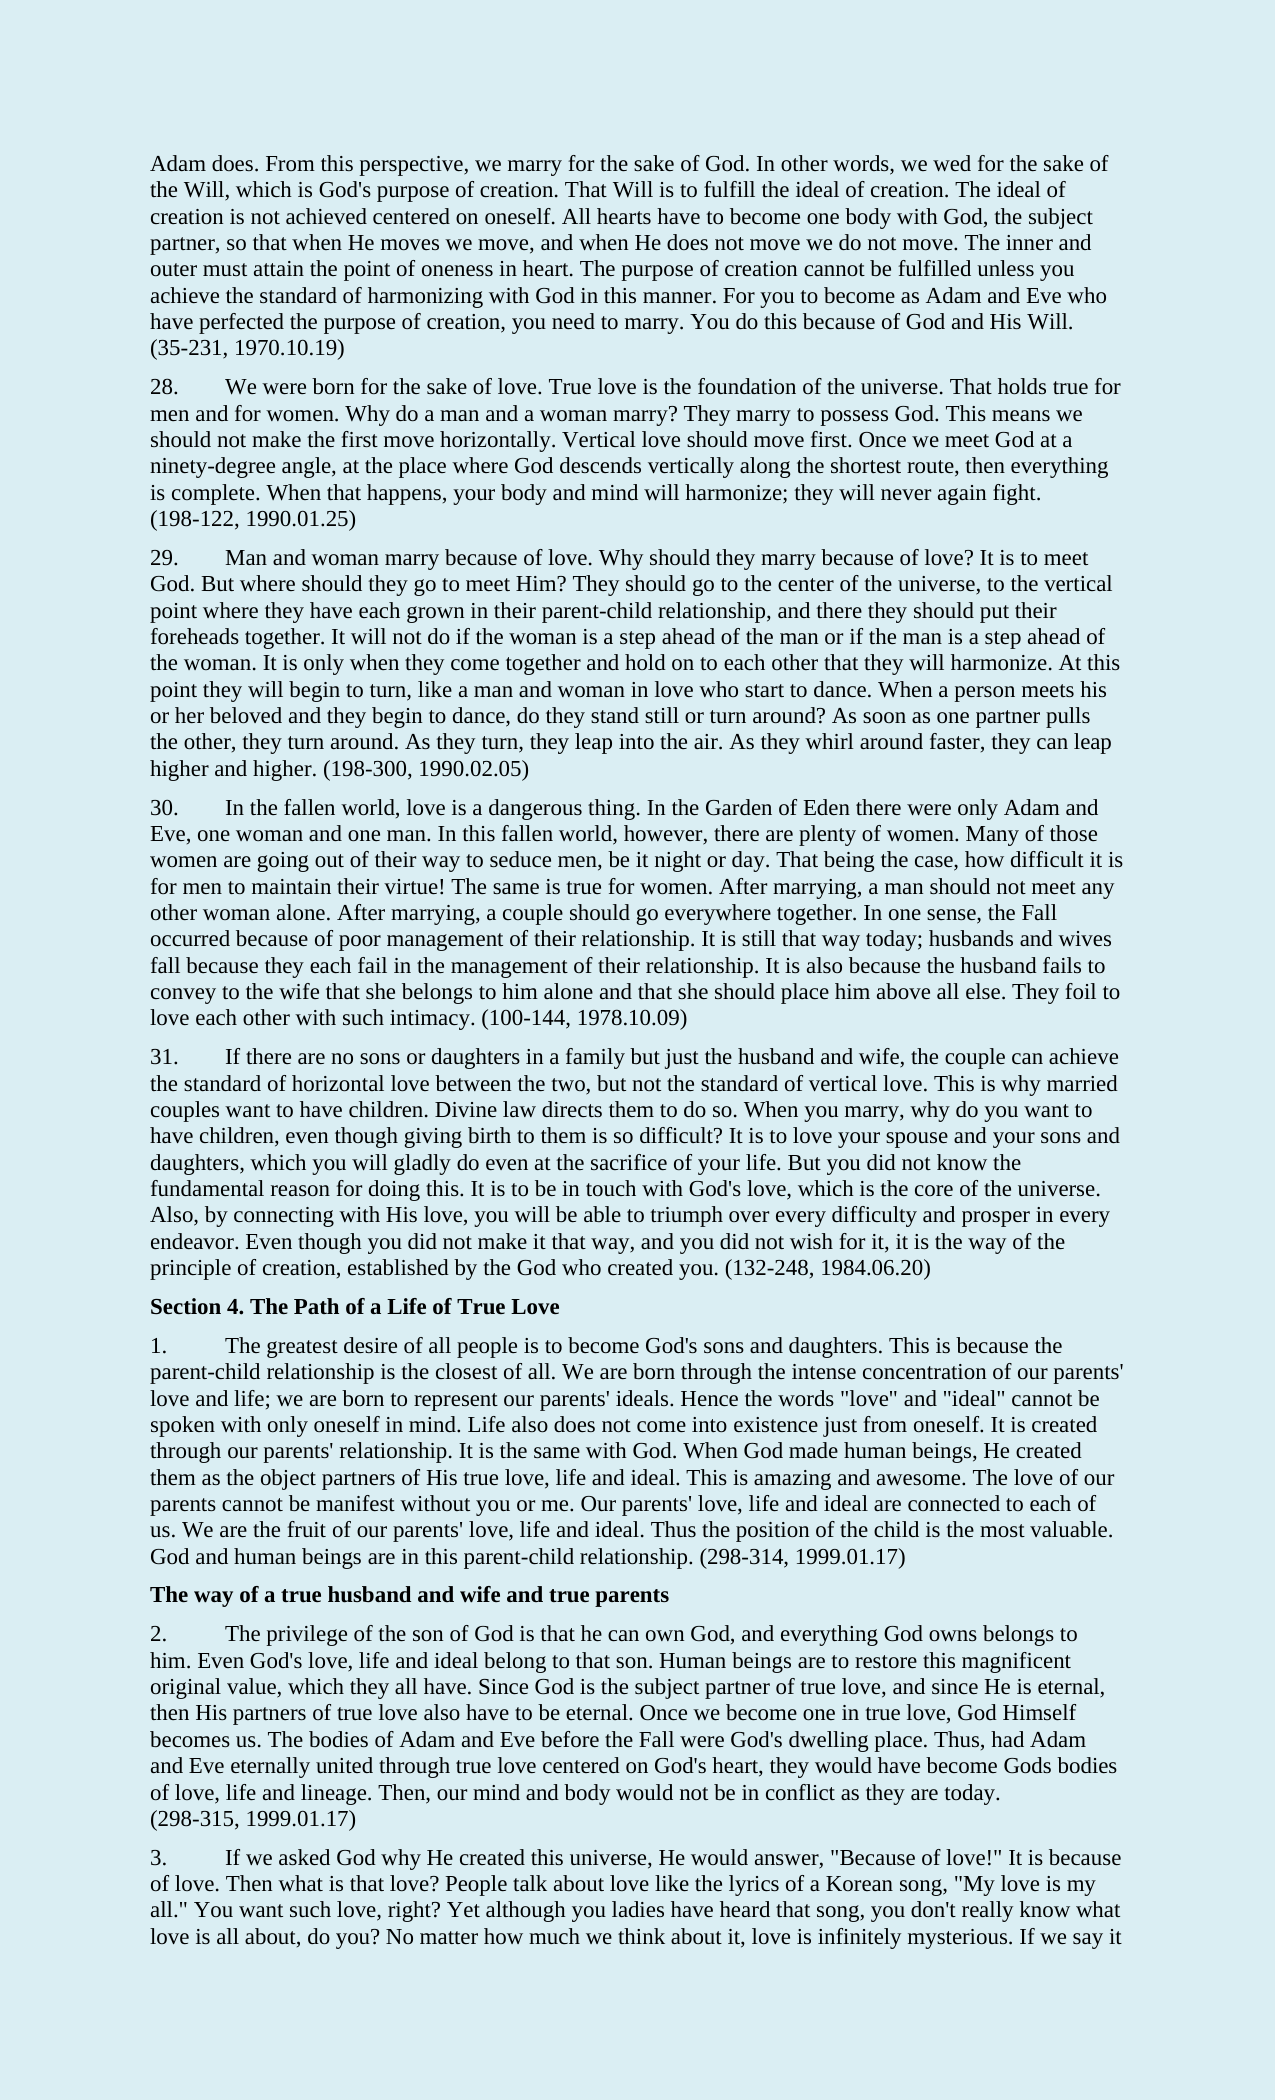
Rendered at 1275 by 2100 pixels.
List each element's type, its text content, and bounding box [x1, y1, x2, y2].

text Section 4. The Path of a Life of True Love [150, 1293, 1125, 1319]
text 1. The greatest desire of all people is to become God's sons and daughters. This is because the parent-child relationship is the closest of all. We are born through the intense concentration of our parents' love and life; we are born to represent our parents' ideals. Hence the words "love" and "ideal" cannot be spoken with only oneself in mind. Life also does not come into existence just from oneself. It is created through our parents' relationship. It is the same with God. When God made human beings, He created them as the object partners of His true love, life and ideal. This is amazing and awesome. The love of our parents cannot be manifest without you or me. Our parents' love, life and ideal are connected to each of us. We are the fruit of our parents' love, life and ideal. Thus the position of the child is the most valuable. God and human beings are in this parent-child relationship. (298-314, 1999.01.17) [150, 1332, 1125, 1569]
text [150, 150, 1125, 361]
text 29. Man and woman marry because of love. Why should they marry because of love? It is to meet God. But where should they go to meet Him? They should go to the center of the universe, to the vertical point where they have each grown in their parent-child relationship, and there they should put their foreheads together. It will not do if the woman is a step ahead of the man or if the man is a step ahead of the woman. It is only when they come together and hold on to each other that they will harmonize. At this point they will begin to turn, like a man and woman in love who start to dance. When a person meets his or her beloved and they begin to dance, do they stand still or turn around? As soon as one partner pulls the other, they turn around. As they turn, they leap into the air. As they whirl around faster, they can leap higher and higher. (198-300, 1990.02.05) [150, 544, 1125, 781]
text 30. In the fallen world, love is a dangerous thing. In the Garden of Eden there were only Adam and Eve, one woman and one man. In this fallen world, however, there are plenty of women. Many of those women are going out of their way to seduce men, be it night or day. That being the case, how difficult it is for men to maintain their virtue! The same is true for women. After marrying, a man should not meet any other woman alone. After marrying, a couple should go everywhere together. In one sense, the Fall occurred because of poor management of their relationship. It is still that way today; husbands and wives fall because they each fail in the management of their relationship. It is also because the husband fails to convey to the wife that she belongs to him alone and that she should place him above all else. They foil to love each other with such intimacy. (100-144, 1978.10.09) [150, 794, 1125, 1031]
text 2. The privilege of the son of God is that he can own God, and everything God owns belongs to him. Even God's love, life and ideal belong to that son. Human beings are to restore this magnificent original value, which they all have. Since God is the subject partner of true love, and since He is eternal, then His partners of true love also have to be eternal. Once we become one in true love, God Himself becomes us. The bodies of Adam and Eve before the Fall were God's dwelling place. Thus, had Adam and Eve eternally united through true love centered on God's heart, they would have become Gods bodies of love, life and lineage. Then, our mind and body would not be in conflict as they are today. (298-315, 1999.01.17) [150, 1620, 1125, 1831]
text The way of a true husband and wife and true parents [150, 1582, 1125, 1608]
text 31. If there are no sons or daughters in a family but just the husband and wife, the couple can achieve the standard of horizontal love between the two, but not the standard of vertical love. This is why married couples want to have children. Divine law directs them to do so. When you marry, why do you want to have children, even though giving birth to them is so difficult? It is to love your spouse and your sons and daughters, which you will gladly do even at the sacrifice of your life. But you did not know the fundamental reason for doing this. It is to be in touch with God's love, which is the core of the universe. Also, by connecting with His love, you will be able to triumph over every difficulty and prosper in every endeavor. Even though you did not make it that way, and you did not wish for it, it is the way of the principle of creation, established by the God who created you. (132-248, 1984.06.20) [150, 1043, 1125, 1281]
text 28. We were born for the sake of love. True love is the foundation of the universe. That holds true for men and for women. Why do a man and a woman marry? They marry to possess God. This means we should not make the first move horizontally. Vertical love should move first. Once we meet God at a ninety-degree angle, at the place where God descends vertically along the shortest route, then everything is complete. When that happens, your body and mind will harmonize; they will never again fight. (198-122, 1990.01.25) [150, 373, 1125, 531]
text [150, 1844, 1125, 1949]
